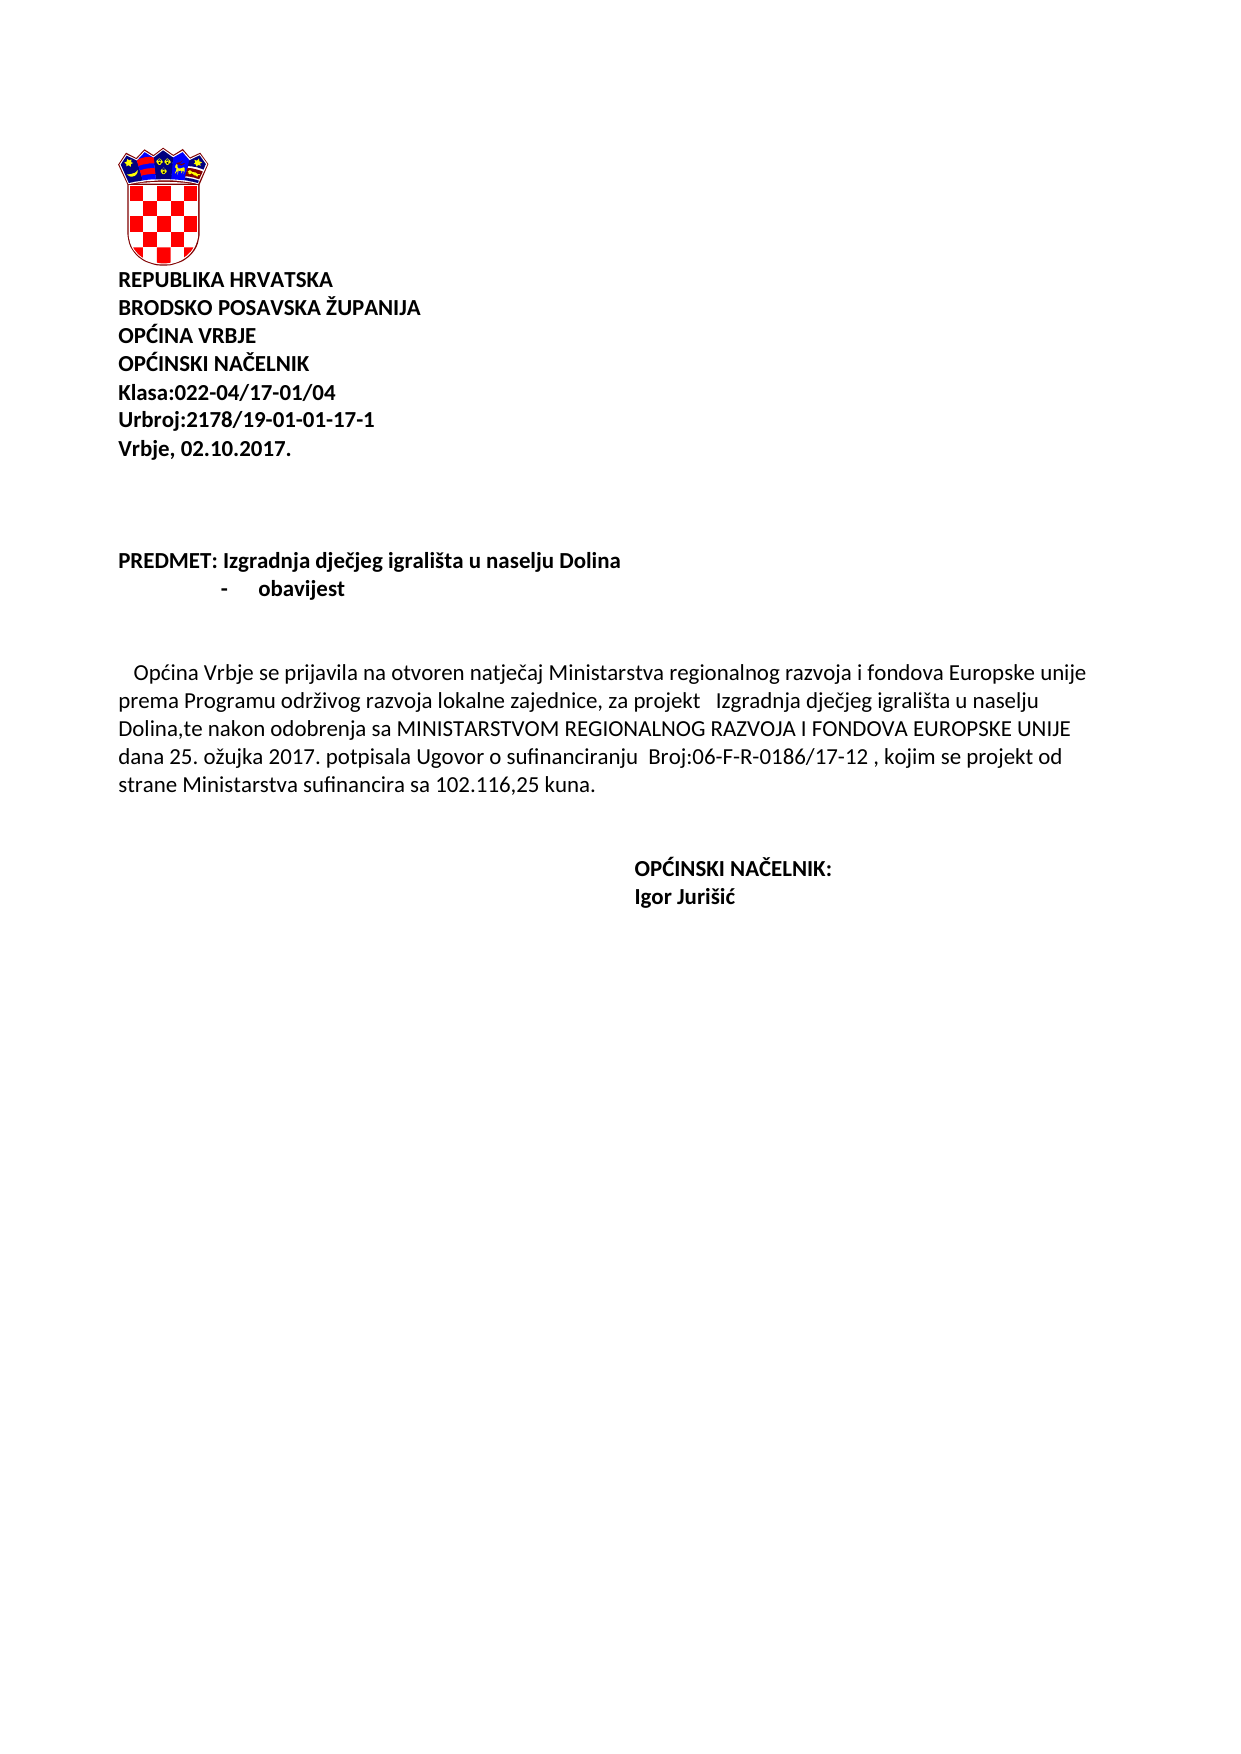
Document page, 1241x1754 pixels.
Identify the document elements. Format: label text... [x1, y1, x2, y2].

text OPĆINA VRBJE [118, 322, 1122, 349]
text BRODSKO POSAVSKA ŽUPANIJA [118, 293, 1122, 322]
text Igor Jurišić [118, 882, 1122, 910]
text REPUBLIKA HRVATSKA [118, 266, 1122, 293]
text OPĆINSKI NAČELNIK [118, 349, 1122, 378]
text Općina Vrbje se prijavila na otvoren natječaj Ministarstva regionalnog razvoja i fondova Europske unije prema Programu održivog razvoja lokalne zajednice, za projekt Izgradnja dječjeg igrališta u naselju Dolina,te nakon odobrenja sa MINISTARSTVOM REGIONALNOG RAZVOJA I FONDOVA EUROPSKE UNIJE dana 25. ožujka 2017. potpisala Ugovor o sufinanciranju Broj:06-F-R-0186/17-12 , kojim se projekt od strane Ministarstva sufinancira sa 102.116,25 kuna. [118, 658, 1122, 798]
text Urbroj:2178/19-01-01-17-1 [118, 406, 1122, 434]
text Vrbje, 02.10.2017. [118, 434, 1122, 462]
text OPĆINSKI NAČELNIK: [118, 854, 1122, 882]
list obavijest [221, 574, 1122, 602]
text PREDMET: Izgradnja dječjeg igrališta u naselju Dolina [118, 546, 1122, 574]
text Klasa:022-04/17-01/04 [118, 378, 1122, 406]
